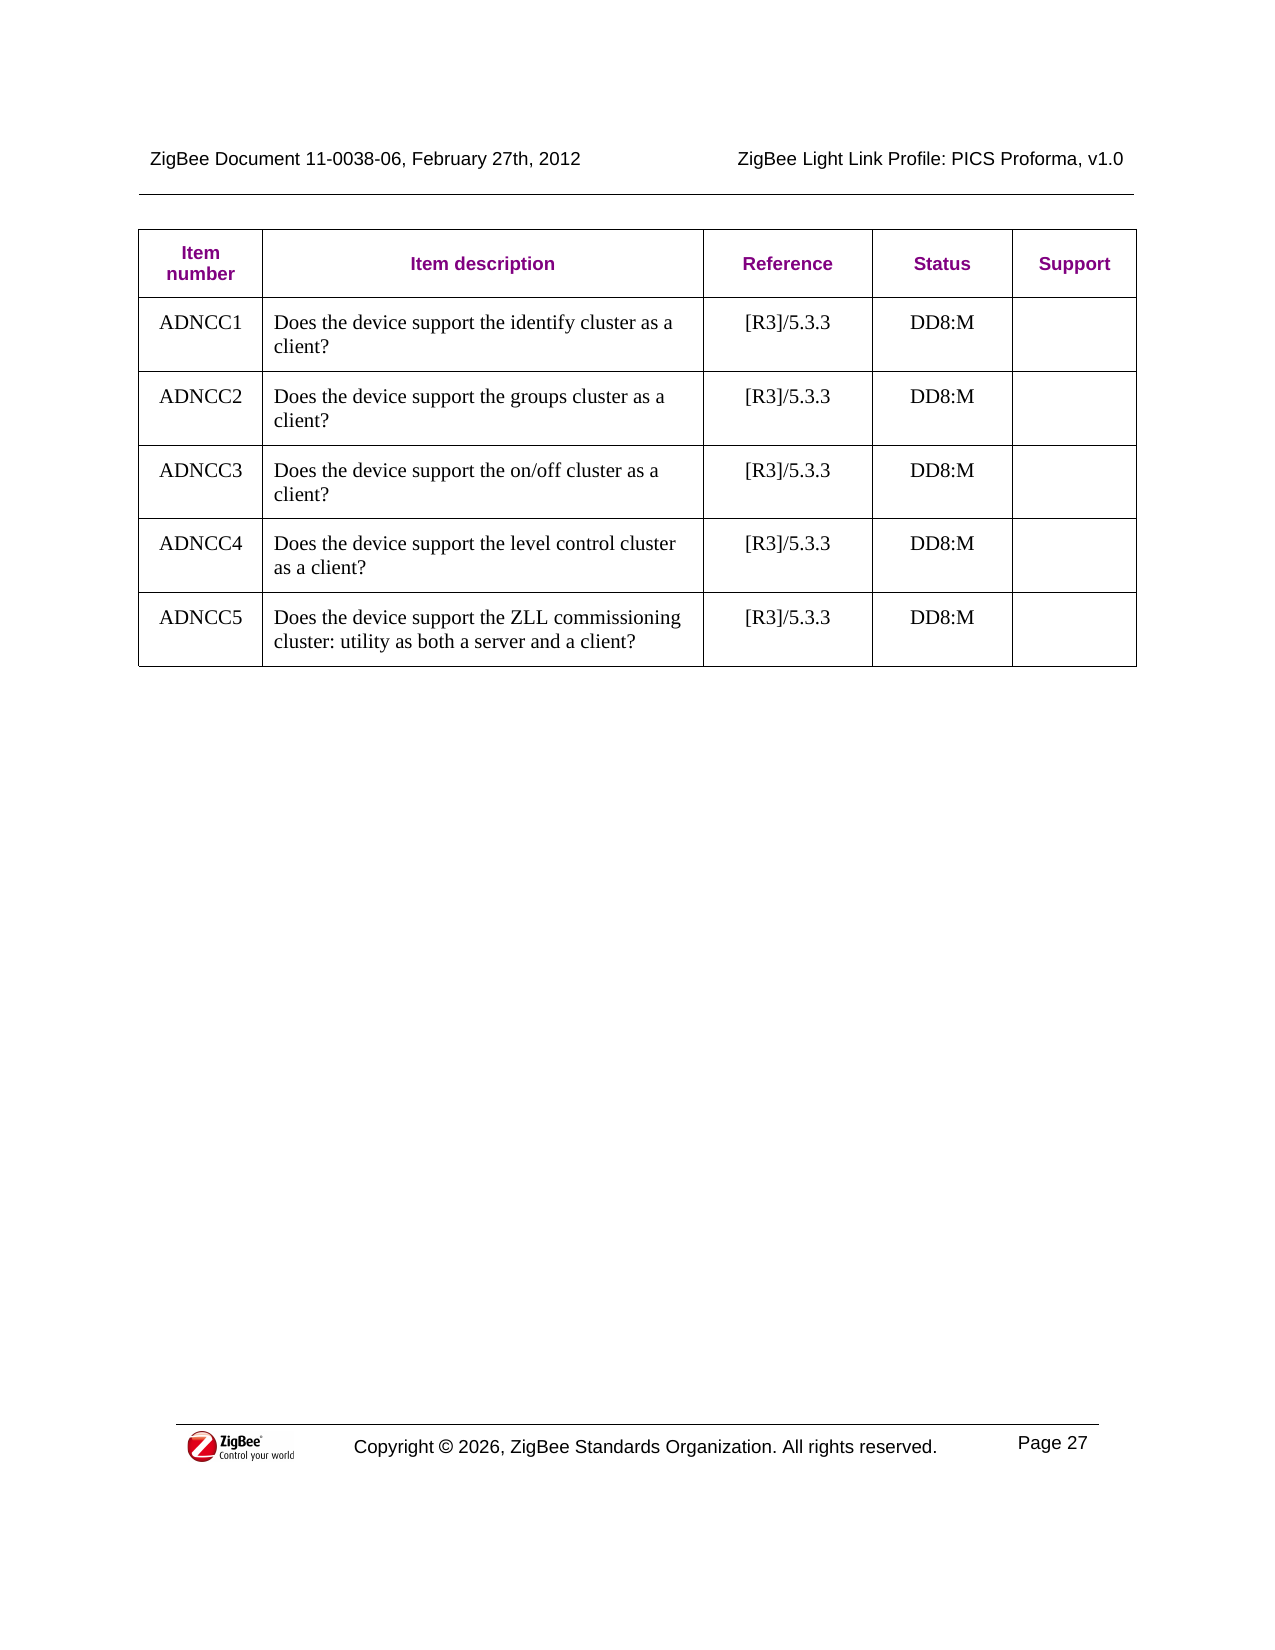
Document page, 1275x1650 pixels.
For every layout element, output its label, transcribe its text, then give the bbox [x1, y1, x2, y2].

table_cell Does the device support the groups cluster as a client? [263, 372, 703, 444]
table_cell ADNCC5 [139, 593, 262, 666]
table_cell Does the device support the level control cluster as a client? [263, 519, 703, 592]
table_cell [1013, 298, 1136, 371]
table_cell [R3]/5.3.3 [704, 298, 872, 371]
table_cell [R3]/5.3.3 [704, 593, 872, 666]
table_cell [R3]/5.3.3 [704, 446, 872, 518]
table_header Support [1013, 230, 1136, 297]
table_cell Does the device support the identify cluster as a client? [263, 298, 703, 371]
table_cell [1013, 593, 1136, 666]
table_cell ADNCC2 [139, 372, 262, 444]
table_cell ADNCC4 [139, 519, 262, 592]
table_cell Does the device support the ZLL commissioning cluster: utility as both a server and a client? [263, 593, 703, 666]
table_header Item number [139, 230, 262, 297]
table_cell DD8:M [873, 446, 1012, 518]
table_cell ADNCC1 [139, 298, 262, 371]
table_cell [1013, 446, 1136, 518]
table_cell DD8:M [873, 519, 1012, 592]
table_cell [1013, 519, 1136, 592]
picture [187, 1431, 294, 1462]
table_cell Does the device support the on/off cluster as a client? [263, 446, 703, 518]
table_cell DD8:M [873, 298, 1012, 371]
table_header Item description [263, 230, 703, 297]
table_header Status [873, 230, 1012, 297]
table_cell [1013, 372, 1136, 444]
table_cell DD8:M [873, 593, 1012, 666]
table_cell [R3]/5.3.3 [704, 519, 872, 592]
table_header Reference [704, 230, 872, 297]
table_cell DD8:M [873, 372, 1012, 444]
table_cell [R3]/5.3.3 [704, 372, 872, 444]
table_cell ADNCC3 [139, 446, 262, 518]
